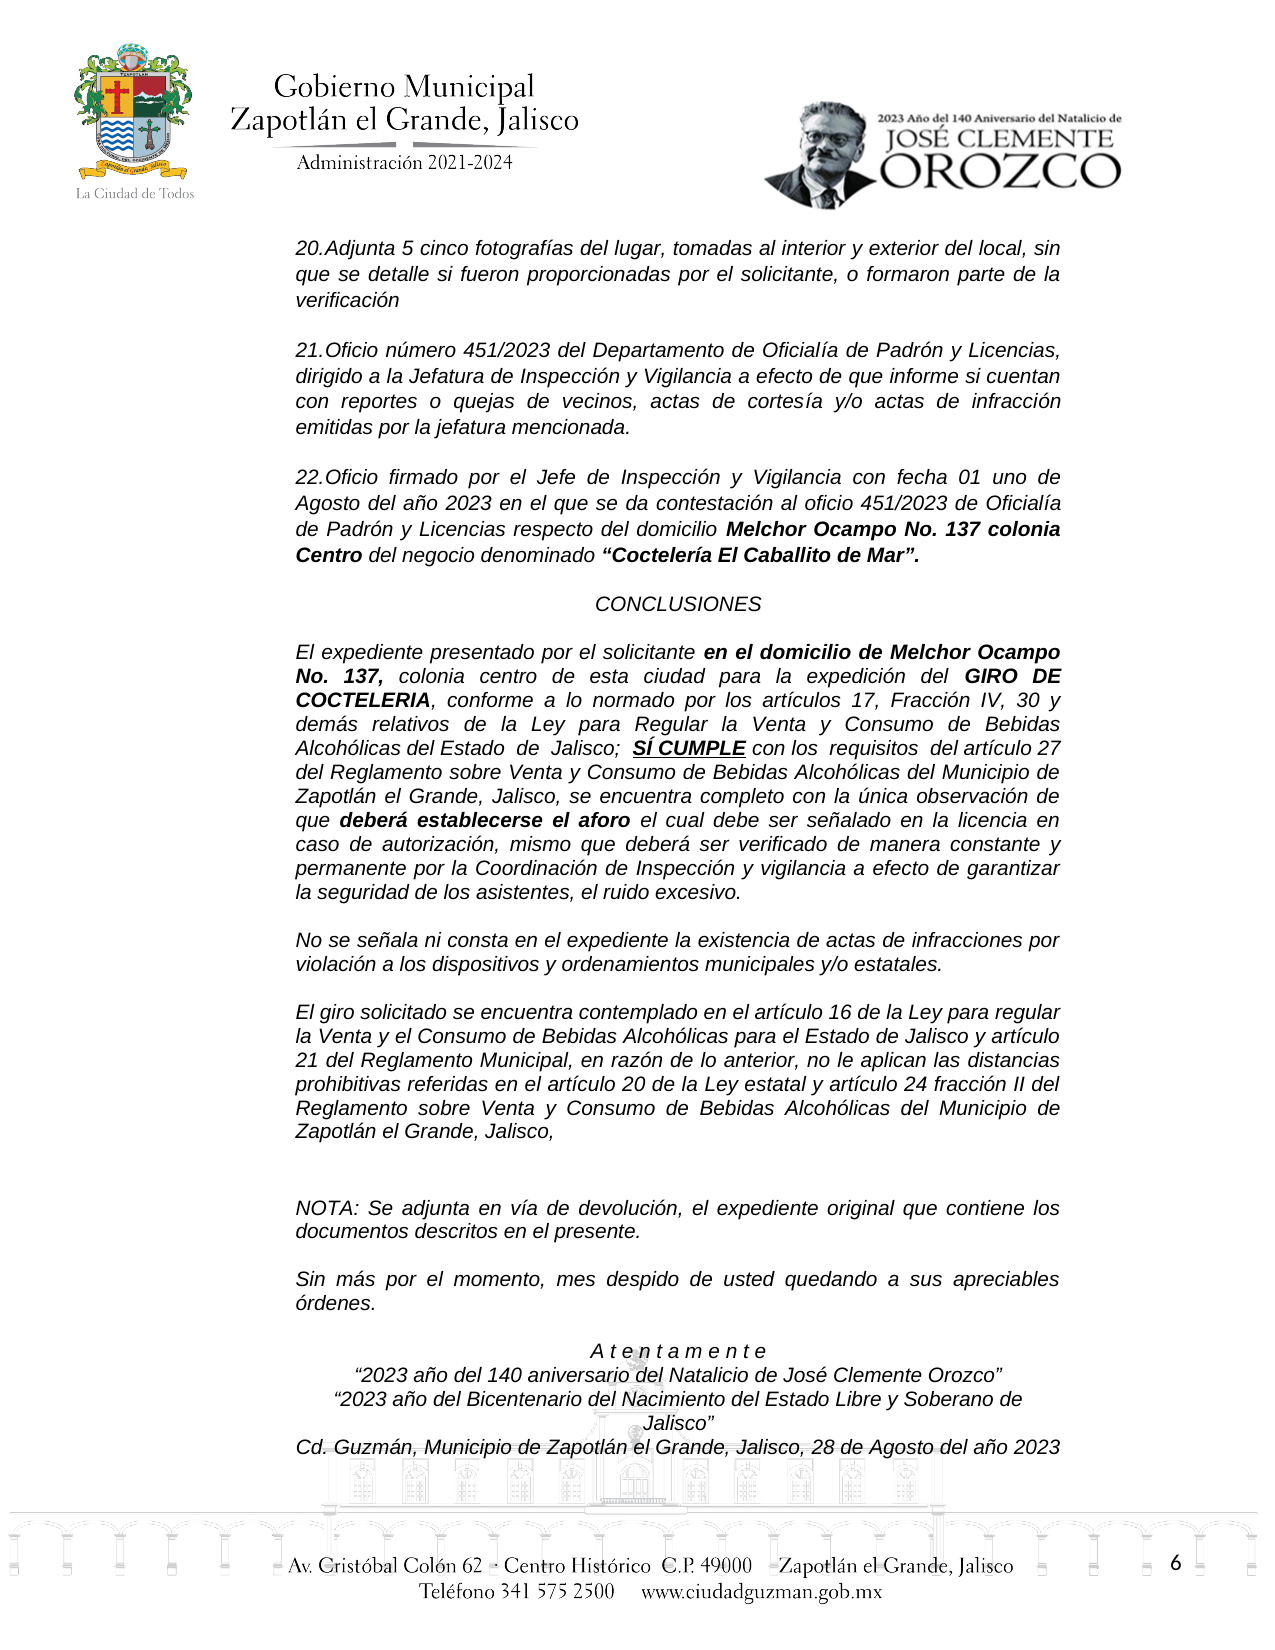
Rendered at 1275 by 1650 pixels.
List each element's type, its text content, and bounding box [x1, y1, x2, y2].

text NOTA: Se adjunta en vía de devolución, el expediente original que contiene los documentos descritos en el presente. [295, 1195, 1063, 1243]
text No se señala ni consta en el expediente la existencia de actas de infracciones por violación a los dispositivos y ordenamientos municipales y/o estatales. [295, 928, 1063, 976]
text El expediente presentado por el solicitante en el domicilio de Melchor Ocampo No. 137, colonia centro de esta ciudad para la expedición del GIRO DE COCTELERIA, conforme a lo normado por los artículos 17, Fracción IV, 30 y demás relativos de la Ley para Regular la Venta y Consumo de Bebidas Alcohólicas del Estado de Jalisco; SÍ CUMPLE con los requisitos del artículo 27 del Reglamento sobre Venta y Consumo de Bebidas Alcohólicas del Municipio de Zapotlán el Grande, Jalisco, se encuentra completo con la única observación de que deberá establecerse el aforo el cual debe ser señalado en la licencia en caso de autorización, mismo que deberá ser verificado de manera constante y permanente por la Coordinación de Inspección y vigilancia a efecto de garantizar la seguridad de los asistentes, el ruido excesivo. [295, 640, 1063, 904]
text Cd. Guzmán, Municipio de Zapotlán el Grande, Jalisco, 28 de Agosto del año 2023 [295, 1435, 1063, 1459]
list Adjunta 5 cinco fotografías del lugar, tomadas al interior y exterior del local, sin que se detalle si fueron proporcionadas por el solicitante, o formaron parte de la verificación [295, 236, 1063, 312]
picture [0, 0, 1271, 1647]
list Oficio número 451/2023 del Departamento de Oficialía de Padrón y Licencias, dirigido a la Jefatura de Inspección y Vigilancia a efecto de que informe si cuentan con reportes o quejas de vecinos, actas de cortesía y/o actas de infracción emitidas por la jefatura mencionada. [295, 338, 1063, 439]
text “2023 año del 140 aniversario del Natalicio de José Clemente Orozco” [295, 1363, 1063, 1387]
list Oficio firmado por el Jefe de Inspección y Vigilancia con fecha 01 uno de Agosto del año 2023 en el que se da contestación al oficio 451/2023 de Oficialía de Padrón y Licencias respecto del domicilio Melchor Ocampo No. 137 colonia Centro del negocio denominado “Coctelería El Caballito de Mar”. [295, 465, 1063, 566]
text A t e n t a m e n t e [295, 1339, 1063, 1363]
text El giro solicitado se encuentra contemplado en el artículo 16 de la Ley para regular la Venta y el Consumo de Bebidas Alcohólicas para el Estado de Jalisco y artículo 21 del Reglamento Municipal, en razón de lo anterior, no le aplican las distancias prohibitivas referidas en el artículo 20 de la Ley estatal y artículo 24 fracción II del Reglamento sobre Venta y Consumo de Bebidas Alcohólicas del Municipio de Zapotlán el Grande, Jalisco, [295, 999, 1063, 1143]
text Sin más por el momento, mes despido de usted quedando a sus apreciables órdenes. [295, 1267, 1063, 1315]
text CONCLUSIONES [295, 592, 1063, 616]
text “2023 año del Bicentenario del Nacimiento del Estado Libre y Soberano de Jalisco” [295, 1387, 1063, 1435]
